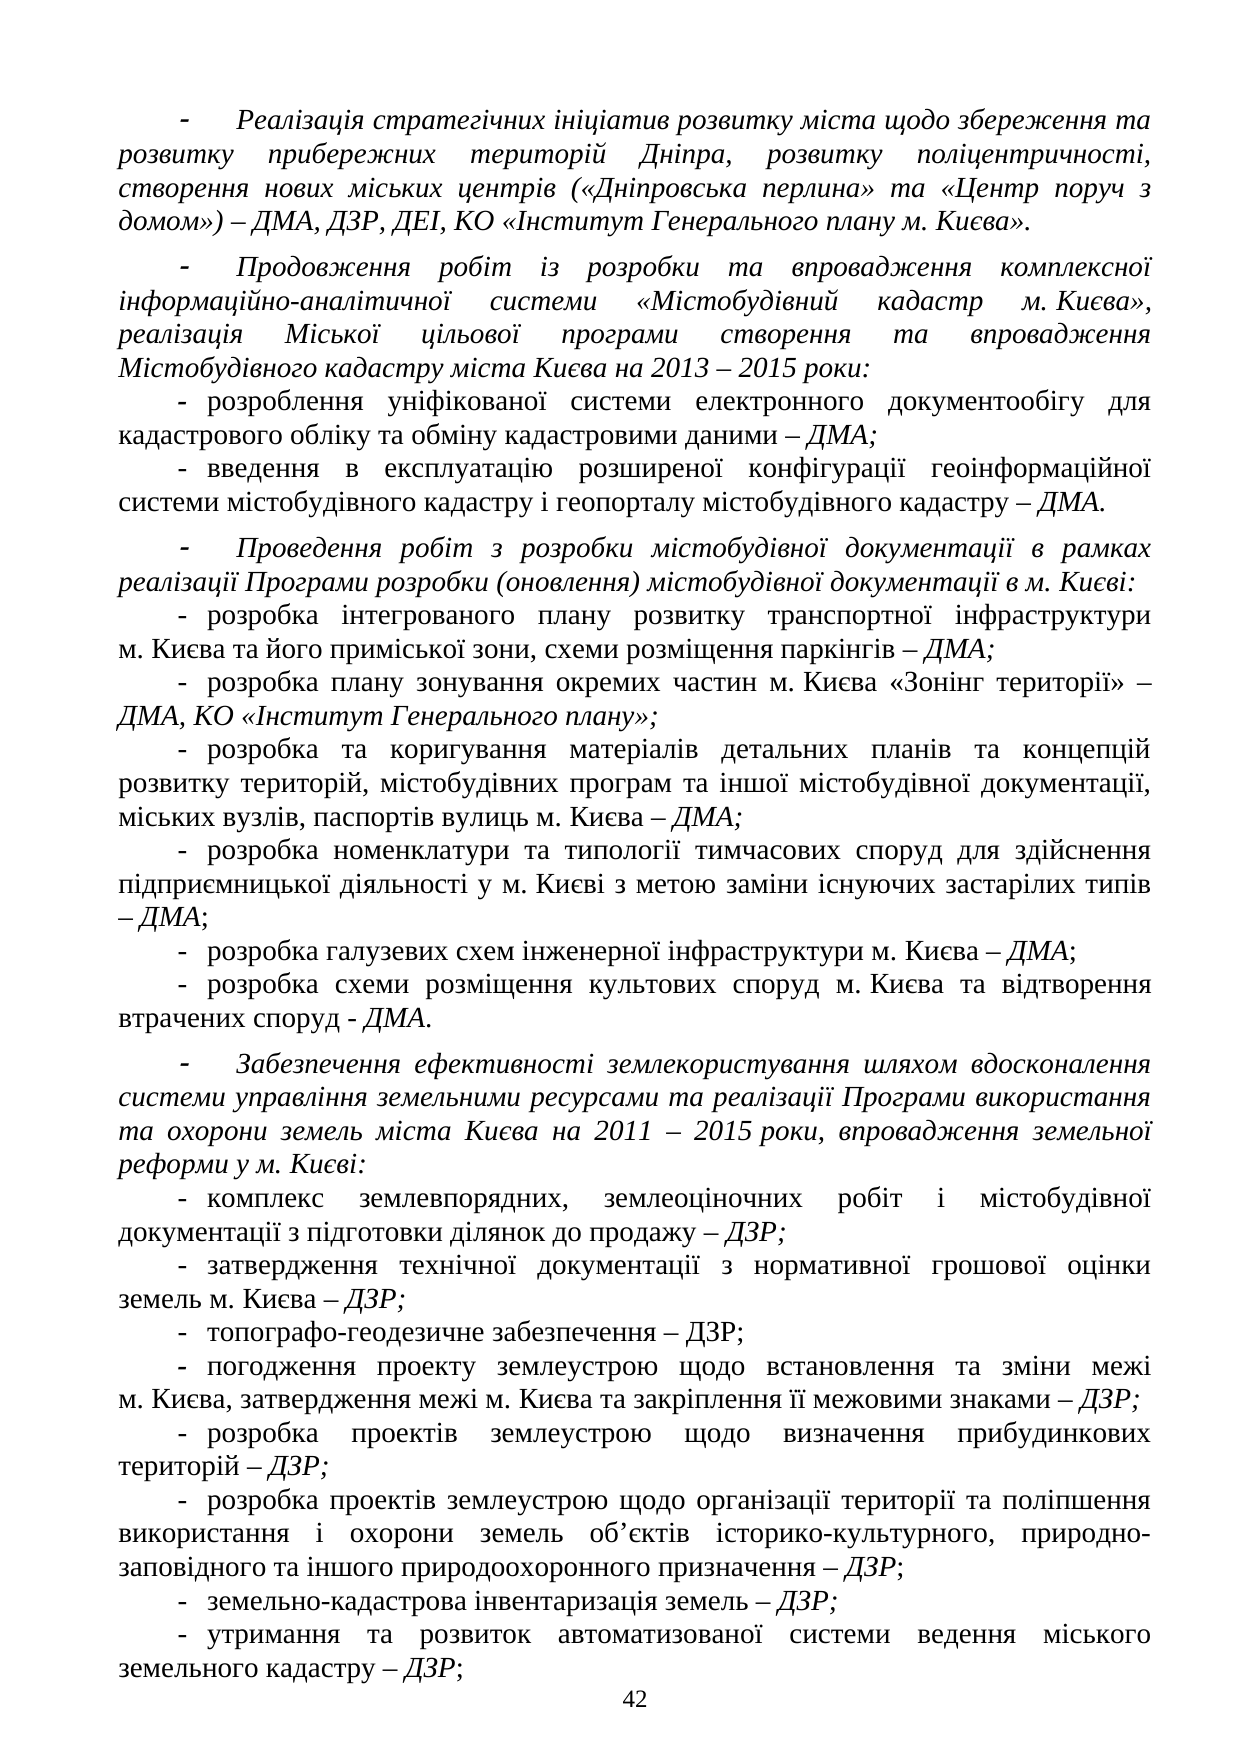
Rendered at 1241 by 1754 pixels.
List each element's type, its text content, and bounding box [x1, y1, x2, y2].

list утримання та розвиток автоматизованої системи ведення міського земельного кадастру – ДЗР; [118, 1616, 1152, 1683]
list Реалізація стратегічних ініціатив розвитку міста щодо збереження та розвитку прибережних територій Дніпра, розвитку поліцентричності, створення нових міських центрів («Дніпровська перлина» та «Центр поруч з домом») – ДМА, ДЗР, ДЕІ, КО «Інститут Генерального плану м. Києва». [118, 102, 1152, 237]
list погодження проекту землеустрою щодо встановлення та зміни межі м. Києва, затвердження межі м. Києва та закріплення її межовими знаками – ДЗР; [118, 1348, 1152, 1415]
list розробка проектів землеустрою щодо визначення прибудинкових територій – ДЗР; [118, 1415, 1152, 1482]
list розробка інтегрованого плану розвитку транспортної інфраструктури м. Києва та його приміської зони, схеми розміщення паркінгів – ДМА; [118, 597, 1152, 664]
list розробка схеми розміщення культових споруд м. Києва та відтворення втрачених споруд - ДМА. [118, 966, 1152, 1033]
list введення в експлуатацію розширеної конфігурації геоінформаційної системи містобудівного кадастру і геопорталу містобудівного кадастру – ДМА. [118, 451, 1152, 518]
list Продовження робіт із розробки та впровадження комплексної інформаційно-аналітичної системи «Містобудівний кадастр м. Києва», реалізація Міської цільової програми створення та впровадження Містобудівного кадастру міста Києва на 2013 – 2015 роки: [118, 249, 1152, 383]
list розробка галузевих схем інженерної інфраструктури м. Києва – ДМА; [118, 933, 1152, 966]
list розробка номенклатури та типології тимчасових споруд для здійснення підприємницької діяльності у м. Києві з метою заміни існуючих застарілих типів – ДМА; [118, 832, 1152, 933]
list розробка плану зонування окремих частин м. Києва «Зонінг території» – ДМА, КО «Інститут Генерального плану»; [118, 664, 1152, 732]
list розроблення уніфікованої системи електронного документообігу для кадастрового обліку та обміну кадастровими даними – ДМА; [118, 383, 1152, 451]
list Проведення робіт з розробки містобудівної документації в рамках реалізації Програми розробки (оновлення) містобудівної документації в м. Києві: [118, 530, 1152, 597]
list земельно-кадастрова інвентаризація земель – ДЗР; [118, 1583, 1152, 1616]
list Забезпечення ефективності землекористування шляхом вдосконалення системи управління земельними ресурсами та реалізації Програми використання та охорони земель міста Києва на 2011 – 2015 роки, впровадження земельної реформи у м. Києві: [118, 1046, 1152, 1180]
list затвердження технічної документації з нормативної грошової оцінки земель м. Києва – ДЗР; [118, 1247, 1152, 1314]
list топографо-геодезичне забезпечення – ДЗР; [118, 1314, 1152, 1348]
list розробка та коригування матеріалів детальних планів та концепцій розвитку територій, містобудівних програм та іншої містобудівної документації, міських вузлів, паспортів вулиць м. Києва – ДМА; [118, 732, 1152, 832]
list розробка проектів землеустрою щодо організації території та поліпшення використання і охорони земель об’єктів історико-культурного, природно-заповідного та іншого природоохоронного призначення – ДЗР; [118, 1482, 1152, 1583]
list комплекс землевпорядних, землеоціночних робіт і містобудівної документації з підготовки ділянок до продажу – ДЗР; [118, 1180, 1152, 1247]
